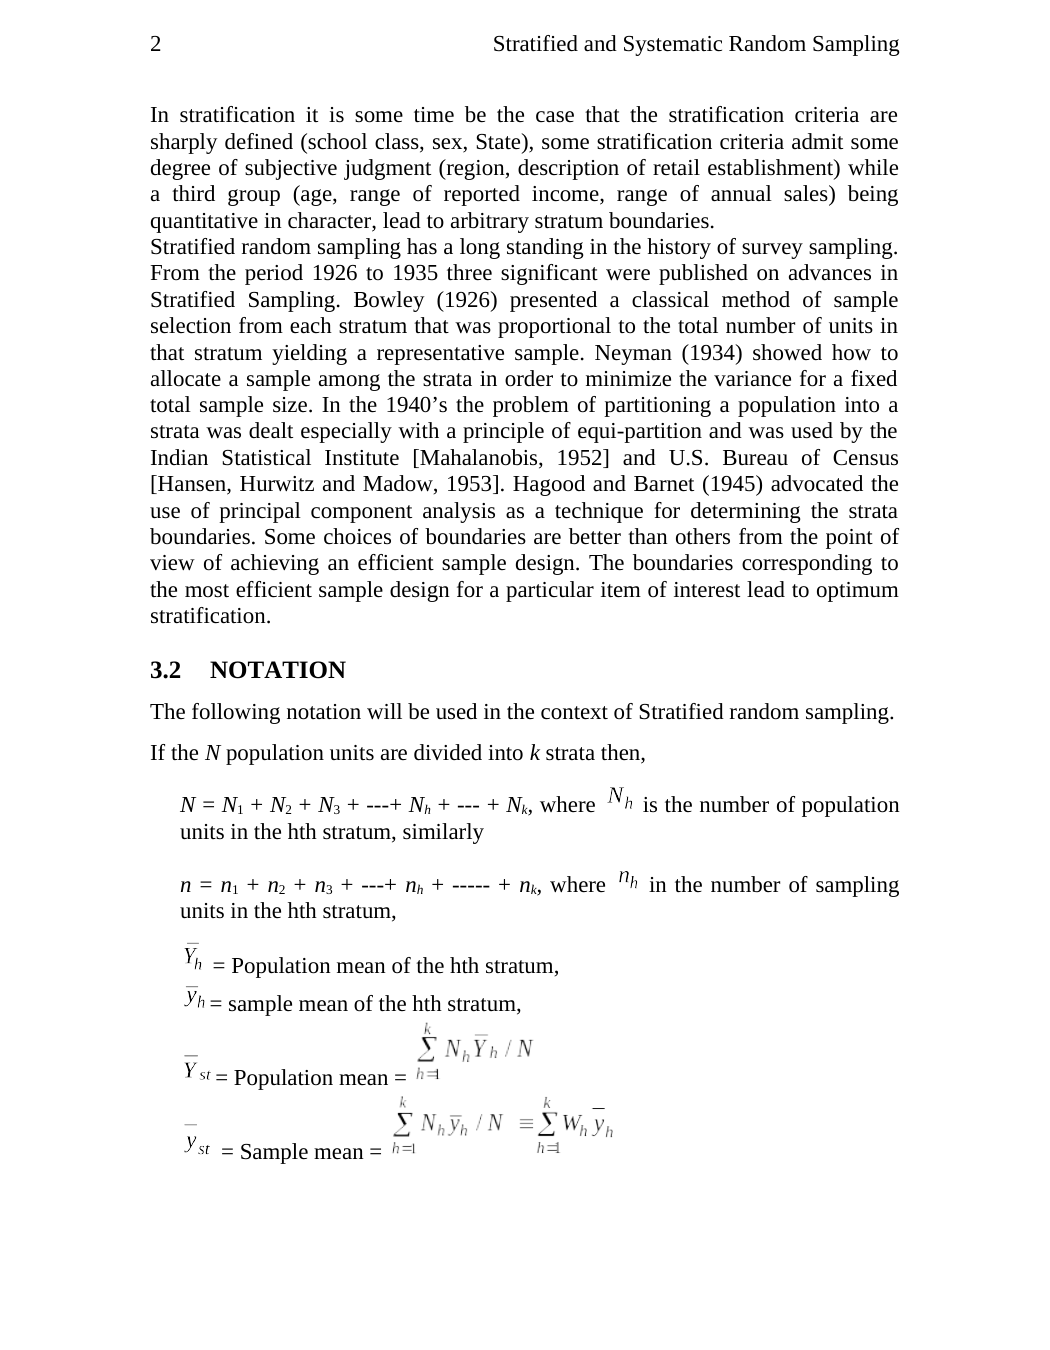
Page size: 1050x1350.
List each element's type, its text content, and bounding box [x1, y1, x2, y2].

text The following notation will be used in the context of Stratified random sampling. [150, 698, 900, 724]
text = Sample mean = [180, 1090, 900, 1164]
text N = N1 + N2 + N3 + ---+ Nh + --- + Nk, where is the number of population units in the hth stratum, similarly [180, 779, 900, 844]
text In stratification it is some time be the case that the stratification criteria are sharply defined (school class, sex, State), some stratification criteria admit some degree of subjective judgment (region, description of retail establishment) while a third group (age, range of reported income, range of annual sales) being quantitative in character, lead to arbitrary stratum boundaries. [150, 101, 900, 233]
text = Population mean of the hth stratum, [180, 938, 900, 978]
text = Population mean = [180, 1017, 900, 1090]
text = sample mean of the hth stratum, [180, 978, 900, 1017]
text n = n1 + n2 + n3 + ---+ nh + ----- + nk, where in the number of sampling units in the hth stratum, [180, 859, 900, 923]
text 3.2 NOTATION [150, 655, 900, 683]
text If the N population units are divided into k strata then, [150, 739, 900, 765]
text Stratified random sampling has a long standing in the history of survey sampling. From the period 1926 to 1935 three significant were published on advances in Stratified Sampling. Bowley (1926) presented a classical method of sample selection from each stratum that was proportional to the total number of units in that stratum yielding a representative sample. Neyman (1934) showed how to allocate a sample among the strata in order to minimize the variance for a fixed total sample size. In the 1940’s the problem of partitioning a population into a strata was dealt especially with a principle of equi-partition and was used by the Indian Statistical Institute [Mahalanobis, 1952] and U.S. Bureau of Census [Hansen, Hurwitz and Madow, 1953]. Hagood and Barnet (1945) advocated the use of principal component analysis as a technique for determining the strata boundaries. Some choices of boundaries are better than others from the point of view of achieving an efficient sample design. The boundaries corresponding to the most efficient sample design for a particular item of interest lead to optimum stratification. [150, 233, 900, 628]
